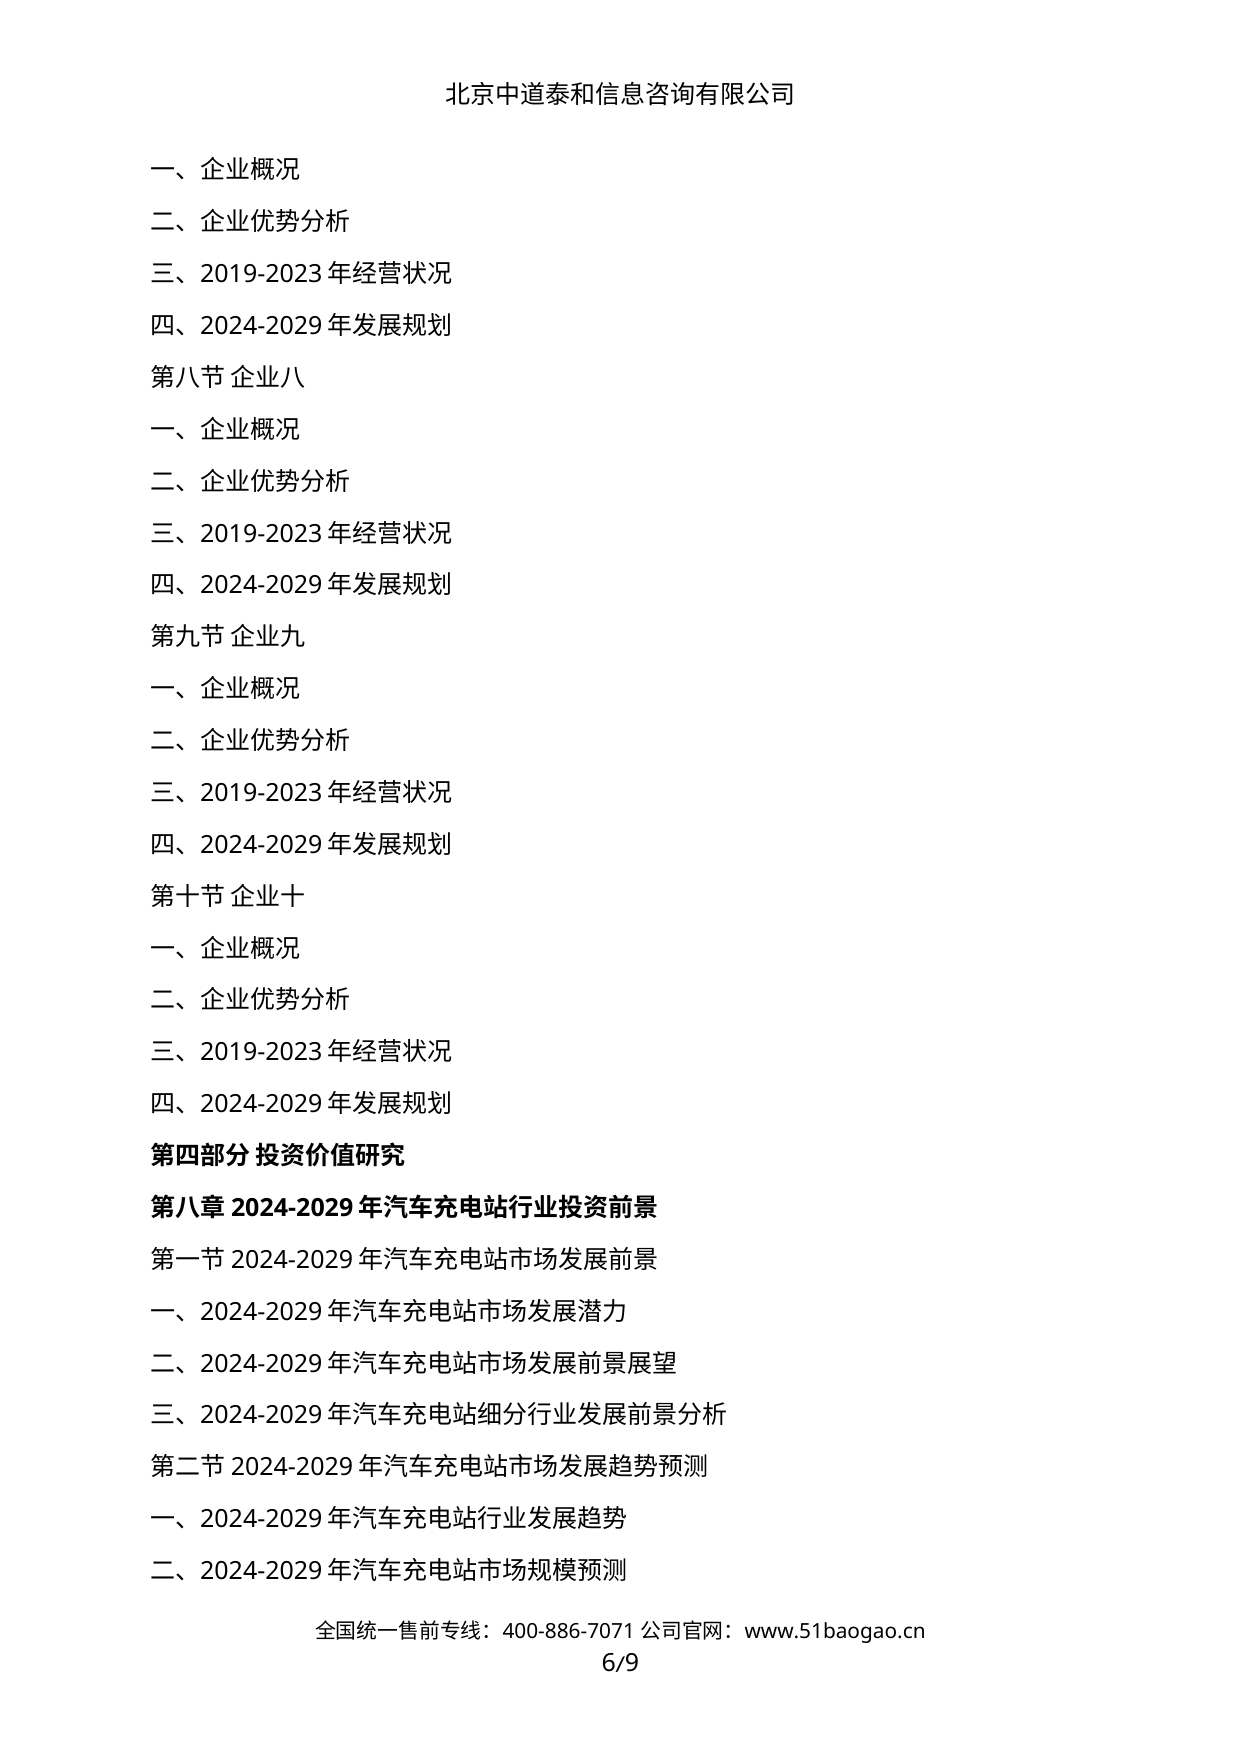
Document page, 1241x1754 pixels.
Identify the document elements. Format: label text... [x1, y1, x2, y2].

text 三、2019-2023年经营状况 [150, 254, 1090, 290]
text 三、2019-2023年经营状况 [150, 1032, 1090, 1068]
text 四、2024-2029年发展规划 [150, 306, 1090, 342]
text 第十节 企业十 [150, 876, 1090, 912]
text 第八章 2024-2029年汽车充电站行业投资前景 [150, 1187, 1090, 1224]
text 三、2024-2029年汽车充电站细分行业发展前景分析 [150, 1395, 1090, 1431]
text 第一节 2024-2029年汽车充电站市场发展前景 [150, 1239, 1090, 1276]
text 一、企业概况 [150, 669, 1090, 705]
text 一、企业概况 [150, 409, 1090, 446]
text 二、2024-2029年汽车充电站市场发展前景展望 [150, 1343, 1090, 1379]
text 一、企业概况 [150, 928, 1090, 964]
text 一、企业概况 [150, 150, 1090, 186]
text 三、2019-2023年经营状况 [150, 772, 1090, 809]
text 第八节 企业八 [150, 357, 1090, 394]
text 四、2024-2029年发展规划 [150, 565, 1090, 601]
text 第二节 2024-2029年汽车充电站市场发展趋势预测 [150, 1447, 1090, 1483]
text 二、2024-2029年汽车充电站市场规模预测 [150, 1551, 1090, 1587]
text 三、2019-2023年经营状况 [150, 513, 1090, 549]
text 第九节 企业九 [150, 617, 1090, 653]
text 四、2024-2029年发展规划 [150, 1084, 1090, 1120]
text 四、2024-2029年发展规划 [150, 824, 1090, 861]
text 一、2024-2029年汽车充电站行业发展趋势 [150, 1499, 1090, 1535]
text 二、企业优势分析 [150, 980, 1090, 1016]
text 二、企业优势分析 [150, 202, 1090, 238]
text 二、企业优势分析 [150, 461, 1090, 497]
text 二、企业优势分析 [150, 721, 1090, 757]
text 第四部分 投资价值研究 [150, 1136, 1090, 1172]
text 一、2024-2029年汽车充电站市场发展潜力 [150, 1291, 1090, 1327]
